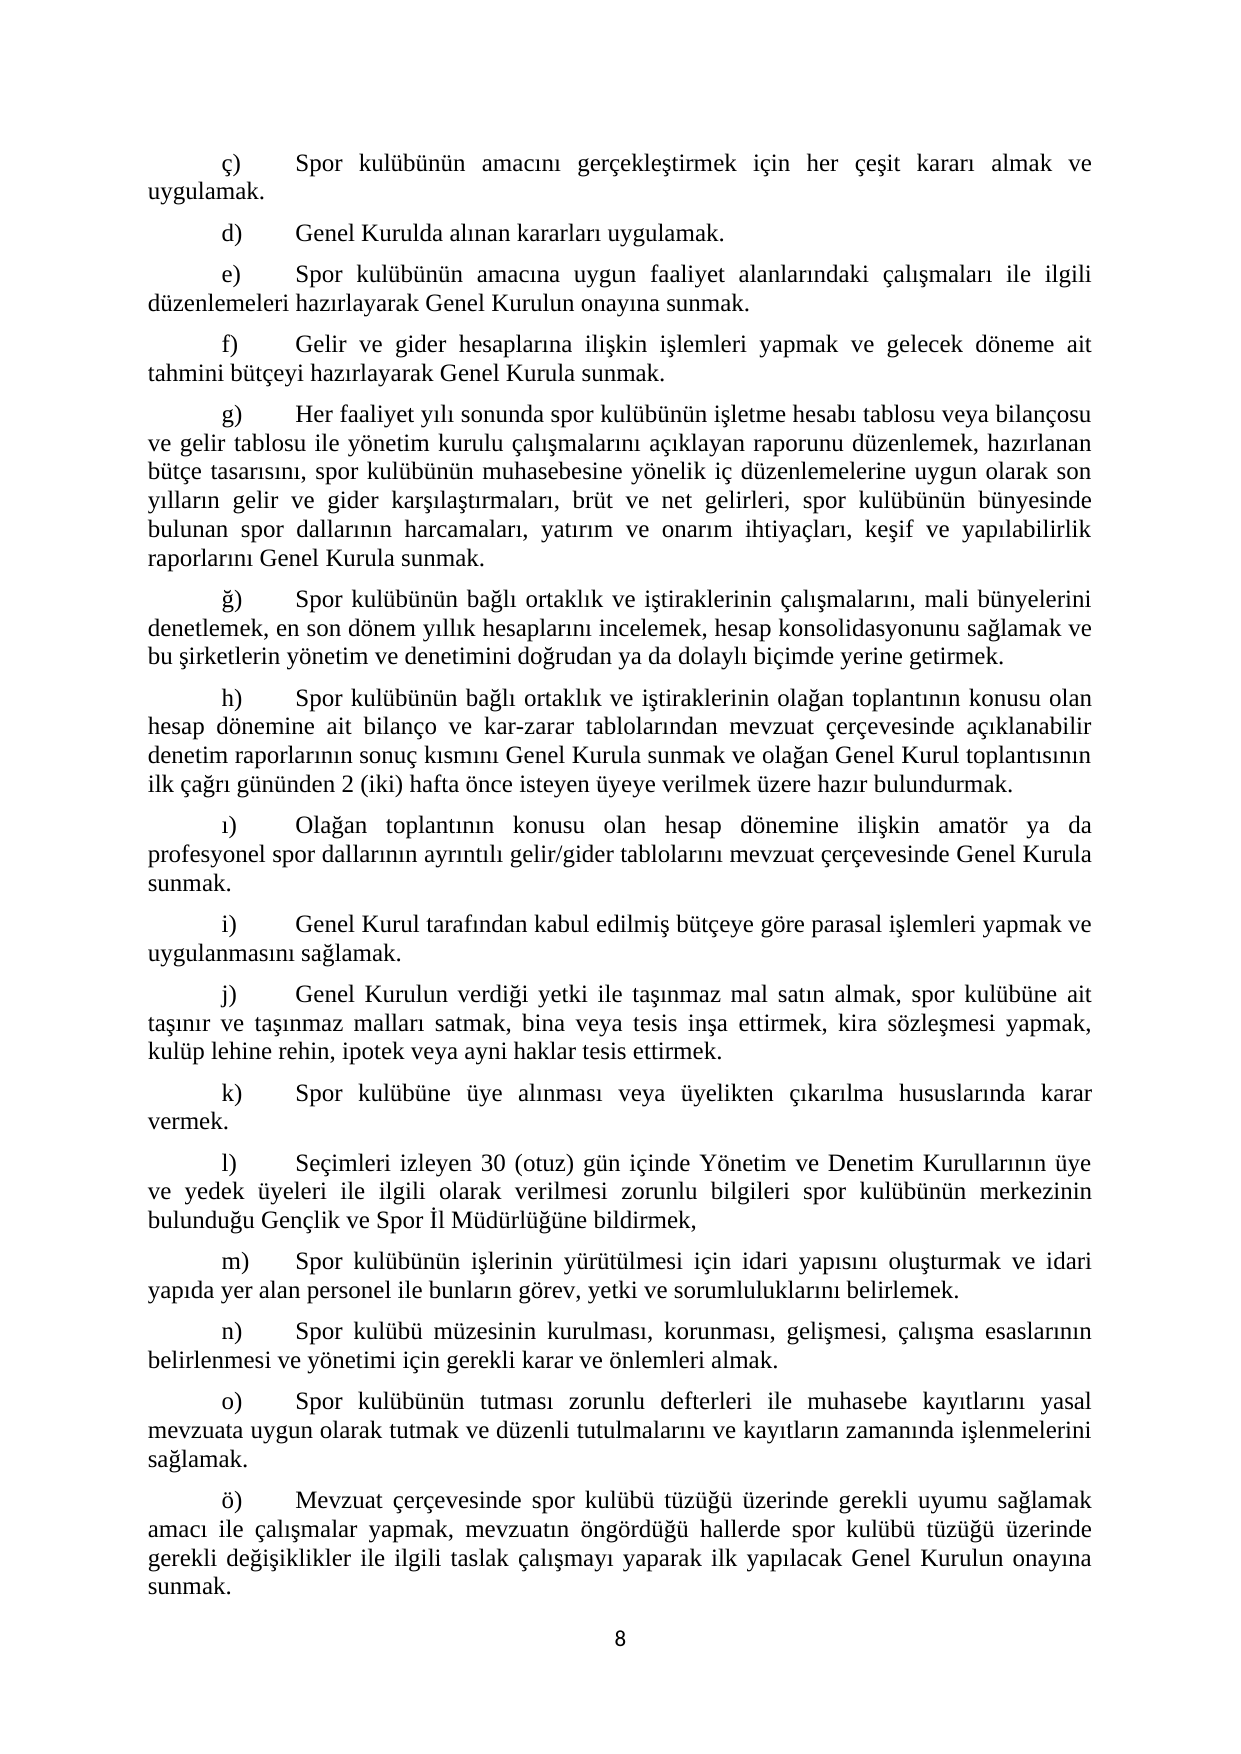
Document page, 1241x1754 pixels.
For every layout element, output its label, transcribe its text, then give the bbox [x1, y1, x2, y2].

text e) Spor kulübünün amacına uygun faaliyet alanlarındaki çalışmaları ile ilgili düzenlemeleri hazırlayarak Genel Kurulun onayına sunmak. [148, 259, 1093, 316]
text ö) Mevzuat çerçevesinde spor kulübü tüzüğü üzerinde gerekli uyumu sağlamak amacı ile çalışmalar yapmak, mevzuatın öngördüğü hallerde spor kulübü tüzüğü üzerinde gerekli değişiklikler ile ilgili taslak çalışmayı yaparak ilk yapılacak Genel Kurulun onayına sunmak. [148, 1485, 1093, 1600]
text ı) Olağan toplantının konusu olan hesap dönemine ilişkin amatör ya da profesyonel spor dallarının ayrıntılı gelir/gider tablolarını mevzuat çerçevesinde Genel Kurula sunmak. [148, 810, 1093, 896]
text f) Gelir ve gider hesaplarına ilişkin işlemleri yapmak ve gelecek döneme ait tahmini bütçeyi hazırlayarak Genel Kurula sunmak. [148, 329, 1093, 386]
text h) Spor kulübünün bağlı ortaklık ve iştiraklerinin olağan toplantının konusu olan hesap dönemine ait bilanço ve kar-zarar tablolarından mevzuat çerçevesinde açıklanabilir denetim raporlarının sonuç kısmını Genel Kurula sunmak ve olağan Genel Kurul toplantısının ilk çağrı gününden 2 (iki) hafta önce isteyen üyeye verilmek üzere hazır bulundurmak. [148, 683, 1093, 798]
text m) Spor kulübünün işlerinin yürütülmesi için idari yapısını oluşturmak ve idari yapıda yer alan personel ile bunların görev, yetki ve sorumluluklarını belirlemek. [148, 1246, 1093, 1304]
text g) Her faaliyet yılı sonunda spor kulübünün işletme hesabı tablosu veya bilançosu ve gelir tablosu ile yönetim kurulu çalışmalarını açıklayan raporunu düzenlemek, hazırlanan bütçe tasarısını, spor kulübünün muhasebesine yönelik iç düzenlemelerine uygun olarak son yılların gelir ve gider karşılaştırmaları, brüt ve net gelirleri, spor kulübünün bünyesinde bulunan spor dallarının harcamaları, yatırım ve onarım ihtiyaçları, keşif ve yapılabilirlik raporlarını Genel Kurula sunmak. [148, 399, 1093, 571]
text n) Spor kulübü müzesinin kurulması, korunması, gelişmesi, çalışma esaslarının belirlenmesi ve yönetimi için gerekli karar ve önlemleri almak. [148, 1316, 1093, 1374]
text i) Genel Kurul tarafından kabul edilmiş bütçeye göre parasal işlemleri yapmak ve uygulanmasını sağlamak. [148, 909, 1093, 966]
text d) Genel Kurulda alınan kararları uygulamak. [148, 218, 1093, 246]
text j) Genel Kurulun verdiği yetki ile taşınmaz mal satın almak, spor kulübüne ait taşınır ve taşınmaz malları satmak, bina veya tesis inşa ettirmek, kira sözleşmesi yapmak, kulüp lehine rehin, ipotek veya ayni haklar tesis ettirmek. [148, 979, 1093, 1065]
text l) Seçimleri izleyen 30 (otuz) gün içinde Yönetim ve Denetim Kurullarının üye ve yedek üyeleri ile ilgili olarak verilmesi zorunlu bilgileri spor kulübünün merkezinin bulunduğu Gençlik ve Spor İl Müdürlüğüne bildirmek, [148, 1148, 1093, 1234]
text ğ) Spor kulübünün bağlı ortaklık ve iştiraklerinin çalışmalarını, mali bünyelerini denetlemek, en son dönem yıllık hesaplarını incelemek, hesap konsolidasyonunu sağlamak ve bu şirketlerin yönetim ve denetimini doğrudan ya da dolaylı biçimde yerine getirmek. [148, 584, 1093, 670]
text ç) Spor kulübünün amacını gerçekleştirmek için her çeşit kararı almak ve uygulamak. [148, 148, 1093, 205]
text k) Spor kulübüne üye alınması veya üyelikten çıkarılma hususlarında karar vermek. [148, 1078, 1093, 1135]
text o) Spor kulübünün tutması zorunlu defterleri ile muhasebe kayıtlarını yasal mevzuata uygun olarak tutmak ve düzenli tutulmalarını ve kayıtların zamanında işlenmelerini sağlamak. [148, 1386, 1093, 1473]
